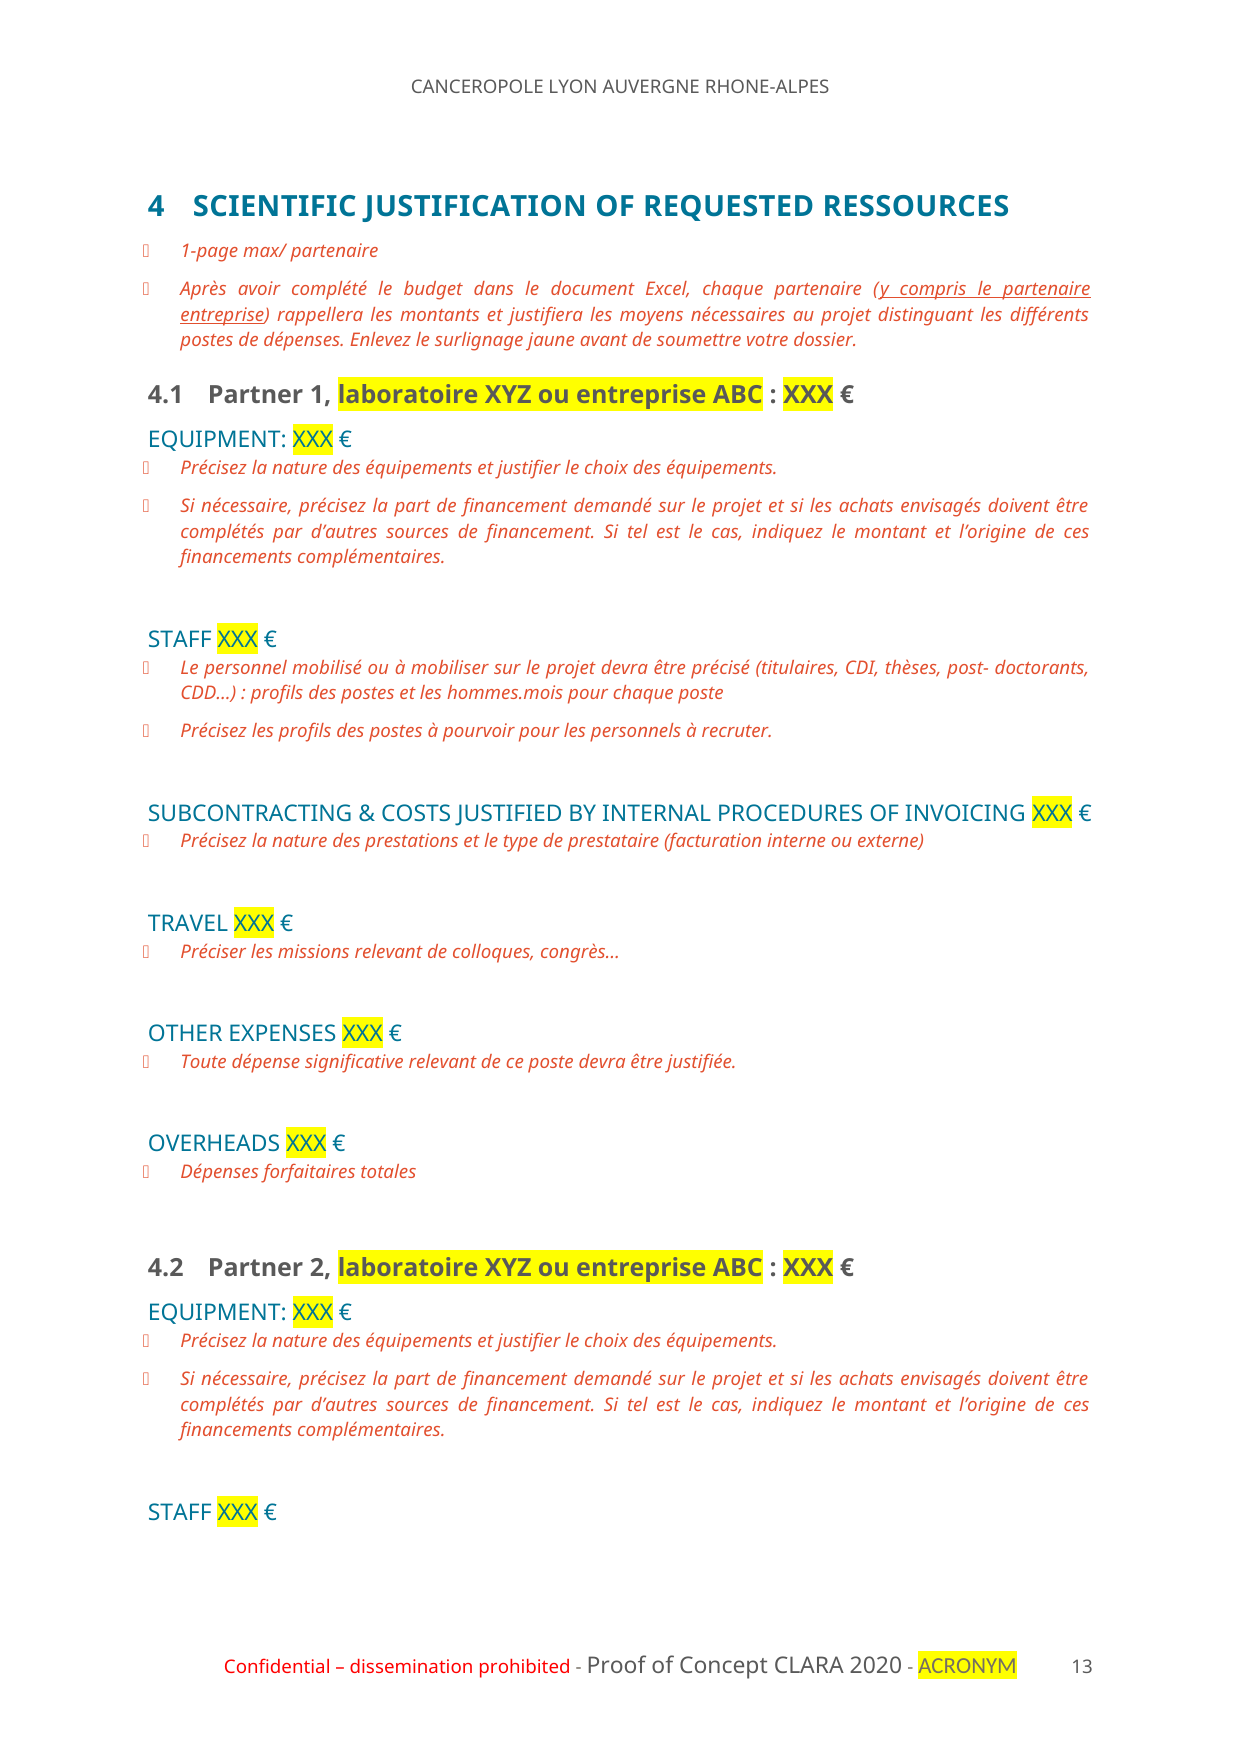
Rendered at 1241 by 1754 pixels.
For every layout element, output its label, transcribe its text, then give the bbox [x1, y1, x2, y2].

text Toute dépense significative relevant de ce poste devra être justifiée. [143, 1048, 1093, 1074]
subtitle OVERHEADS XXX € [148, 1127, 286, 1158]
text Le personnel mobilisé ou à mobiliser sur le projet devra être précisé (titulaires, CDI, thèses, post- doctorants, CDD…) : profils des postes et les hommes.mois pour chaque poste [143, 654, 1093, 705]
text Préciser les missions relevant de colloques, congrès… [143, 938, 1093, 963]
subtitle EQUIPMENT: XXX € [333, 1296, 1093, 1328]
subtitle OVERHEADS XXX € [326, 1127, 1093, 1158]
subtitle TRAVEL XXX € [274, 907, 1093, 938]
subtitle OTHER EXPENSES XXX € [383, 1017, 1093, 1048]
text 1-page max/ partenaire [143, 237, 1093, 263]
subtitle Scientific justification of requested ressources [148, 185, 1093, 225]
subtitle STAFF XXX € [258, 1496, 1093, 1527]
text Précisez la nature des prestations et le type de prestataire (facturation interne ou externe) [143, 828, 1093, 853]
subtitle STAFF XXX € [258, 623, 1093, 654]
subtitle Partner 1, laboratoire XYZ ou entreprise ABC : XXX € [148, 377, 338, 411]
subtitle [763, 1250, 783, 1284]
text Précisez la nature des équipements et justifier le choix des équipements. [143, 455, 1093, 480]
subtitle EQUIPMENT: XXX € [148, 423, 1093, 455]
text Après avoir complété le budget dans le document Excel, chaque partenaire (y compris le partenaire entreprise) rappellera les montants et justifiera les moyens nécessaires au projet distinguant les différents postes de dépenses. Enlevez le surlignage jaune avant de soumettre votre dossier. [143, 275, 1093, 352]
text Précisez la nature des équipements et justifier le choix des équipements. [143, 1328, 1093, 1353]
text Précisez les profils des postes à pourvoir pour les personnels à recruter. [143, 717, 1093, 743]
subtitle STAFF XXX € [148, 623, 217, 654]
subtitle Partner 2, laboratoire XYZ ou entreprise ABC : XXX € [833, 1250, 1093, 1284]
subtitle Partner 2, laboratoire XYZ ou entreprise ABC : XXX € [148, 1250, 338, 1284]
text Si nécessaire, précisez la part de financement demandé sur le projet et si les achats envisagés doivent être complétés par d’autres sources de financement. Si tel est le cas, indiquez le montant et l’origine de ces financements complémentaires. [143, 1366, 1093, 1442]
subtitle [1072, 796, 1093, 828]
subtitle OTHER EXPENSES XXX € [148, 1017, 342, 1048]
subtitle SUBCONTRACTING & COSTS JUSTIFIED BY INTERNAL PROCEDURES OF INVOICING XXX € [148, 796, 1032, 828]
subtitle STAFF XXX € [148, 1496, 217, 1527]
text Si nécessaire, précisez la part de financement demandé sur le projet et si les achats envisagés doivent être complétés par d’autres sources de financement. Si tel est le cas, indiquez le montant et l’origine de ces financements complémentaires. [143, 493, 1093, 569]
subtitle TRAVEL XXX € [148, 907, 234, 938]
text Dépenses forfaitaires totales [143, 1158, 1093, 1184]
subtitle EQUIPMENT: XXX € [148, 1296, 293, 1328]
subtitle Partner 1, laboratoire XYZ ou entreprise ABC : XXX € [833, 377, 1093, 411]
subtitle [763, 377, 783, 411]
